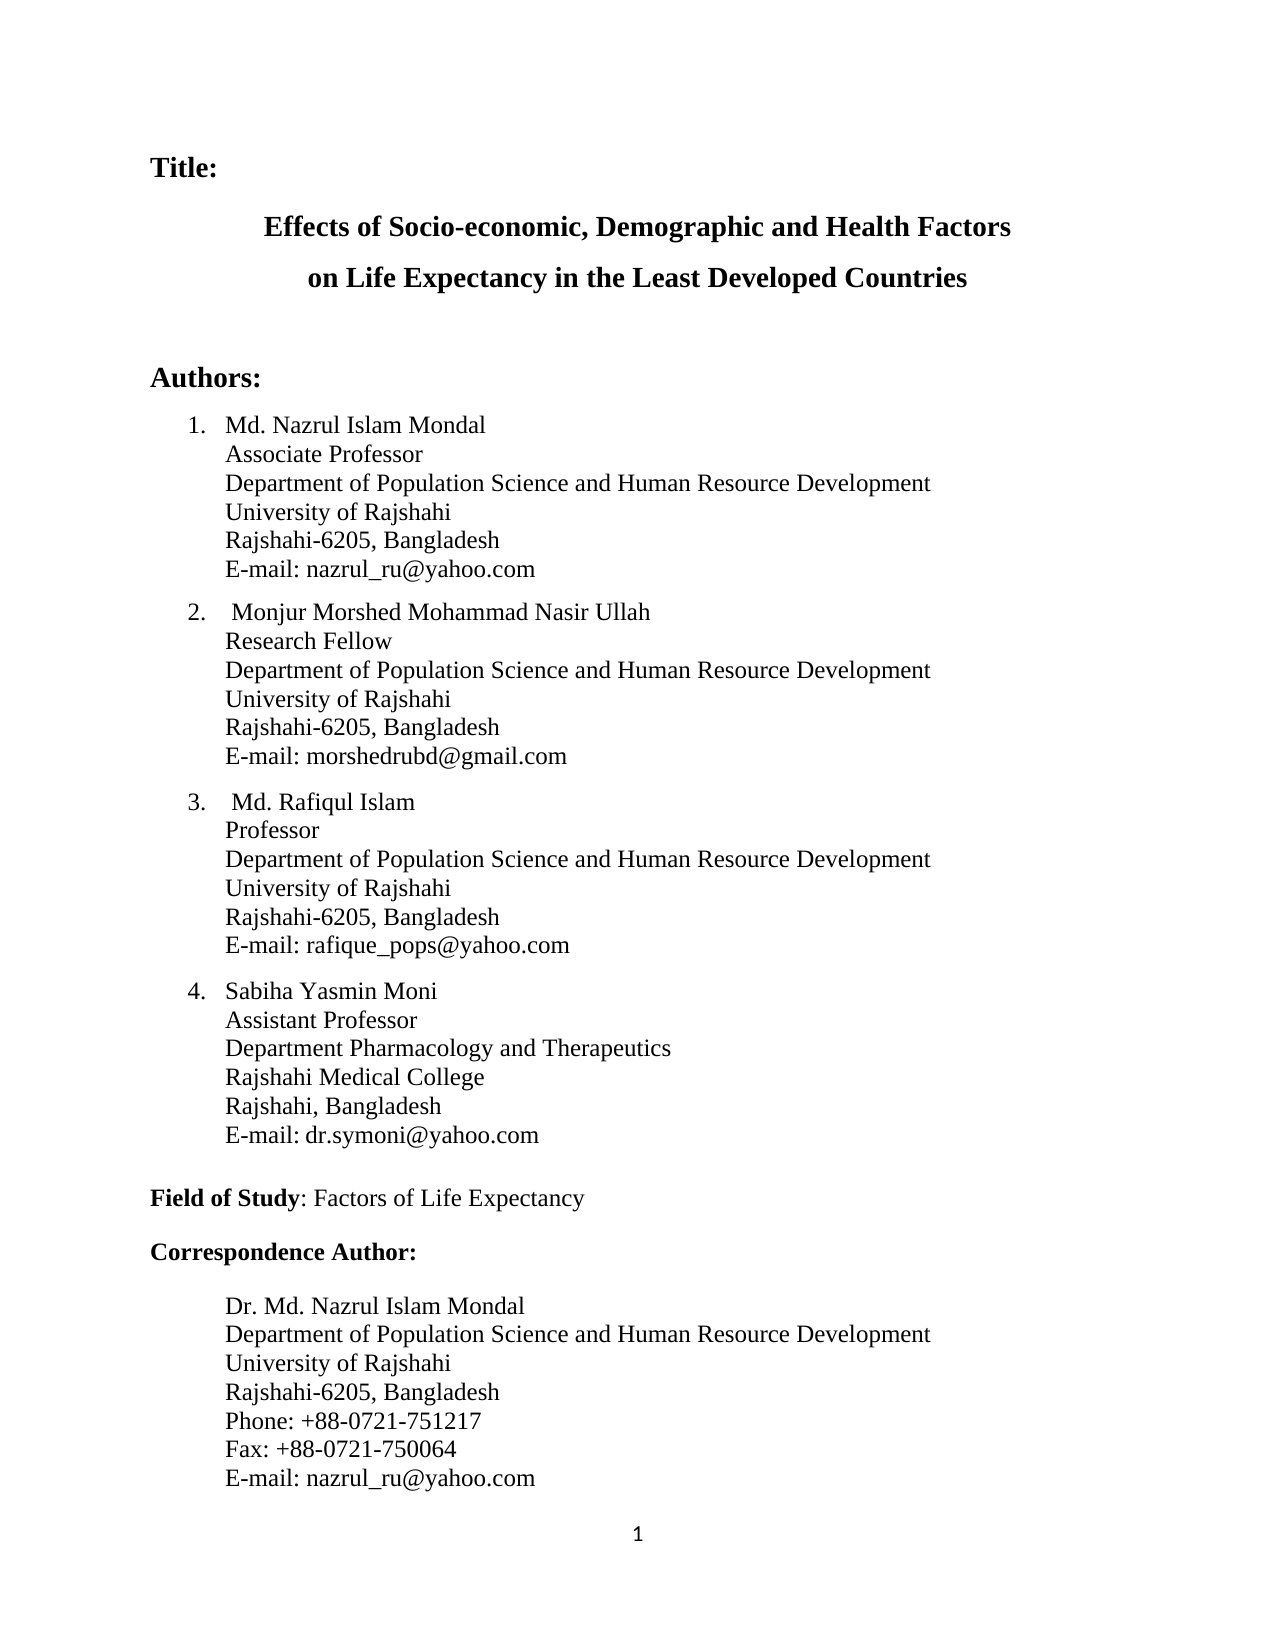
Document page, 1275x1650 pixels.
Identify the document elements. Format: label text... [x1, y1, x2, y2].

list University of Rajshahi [225, 497, 1125, 526]
list E-mail: dr.symoni@yahoo.com [225, 1120, 1125, 1148]
list Department Pharmacology and Therapeutics [225, 1033, 1125, 1062]
list Rajshahi-6205, Bangladesh [225, 712, 1125, 741]
list Department of Population Science and Human Resource Development [225, 468, 1125, 497]
list University of Rajshahi [225, 1348, 1125, 1377]
list Rajshahi, Bangladesh [225, 1091, 1125, 1120]
list Rajshahi Medical College [225, 1062, 1125, 1091]
text Authors: [150, 360, 1125, 394]
list Phone: +88-0721-751217 [225, 1406, 1125, 1434]
text on Life Expectancy in the Least Developed Countries [150, 260, 1125, 293]
list Rajshahi-6205, Bangladesh [225, 526, 1125, 554]
list Rajshahi-6205, Bangladesh [225, 1377, 1125, 1406]
list Fax: +88-0721-750064 [225, 1434, 1125, 1463]
list Monjur Morshed Mohammad Nasir Ullah [187, 597, 1125, 626]
text Dr. Md. Nazrul Islam Mondal [150, 1291, 1125, 1319]
list University of Rajshahi [225, 873, 1125, 902]
text Correspondence Author: [150, 1237, 1125, 1266]
list E-mail: nazrul_ru@yahoo.com [225, 1463, 1125, 1492]
list Department of Population Science and Human Resource Development [225, 655, 1125, 684]
list Professor [225, 816, 1125, 844]
text Effects of Socio-economic, Demographic and Health Factors [150, 209, 1125, 243]
text Field of Study: Factors of Life Expectancy [150, 1183, 1125, 1212]
list Md. Rafiqul Islam [187, 787, 1125, 816]
list University of Rajshahi [225, 684, 1125, 712]
list Md. Nazrul Islam Mondal [187, 411, 1125, 439]
list Department of Population Science and Human Resource Development [225, 844, 1125, 873]
list E-mail: nazrul_ru@yahoo.com [225, 554, 1125, 583]
list E-mail: morshedrubd@gmail.com [225, 741, 1125, 770]
list Associate Professor [225, 439, 1125, 468]
text Title: [150, 150, 1125, 183]
list Department of Population Science and Human Resource Development [225, 1319, 1125, 1348]
list Rajshahi-6205, Bangladesh [225, 902, 1125, 931]
list Research Fellow [225, 626, 1125, 655]
list Sabiha Yasmin Moni [187, 976, 1125, 1005]
list E-mail: rafique_pops@yahoo.com [225, 931, 1125, 959]
list Assistant Professor [225, 1005, 1125, 1033]
